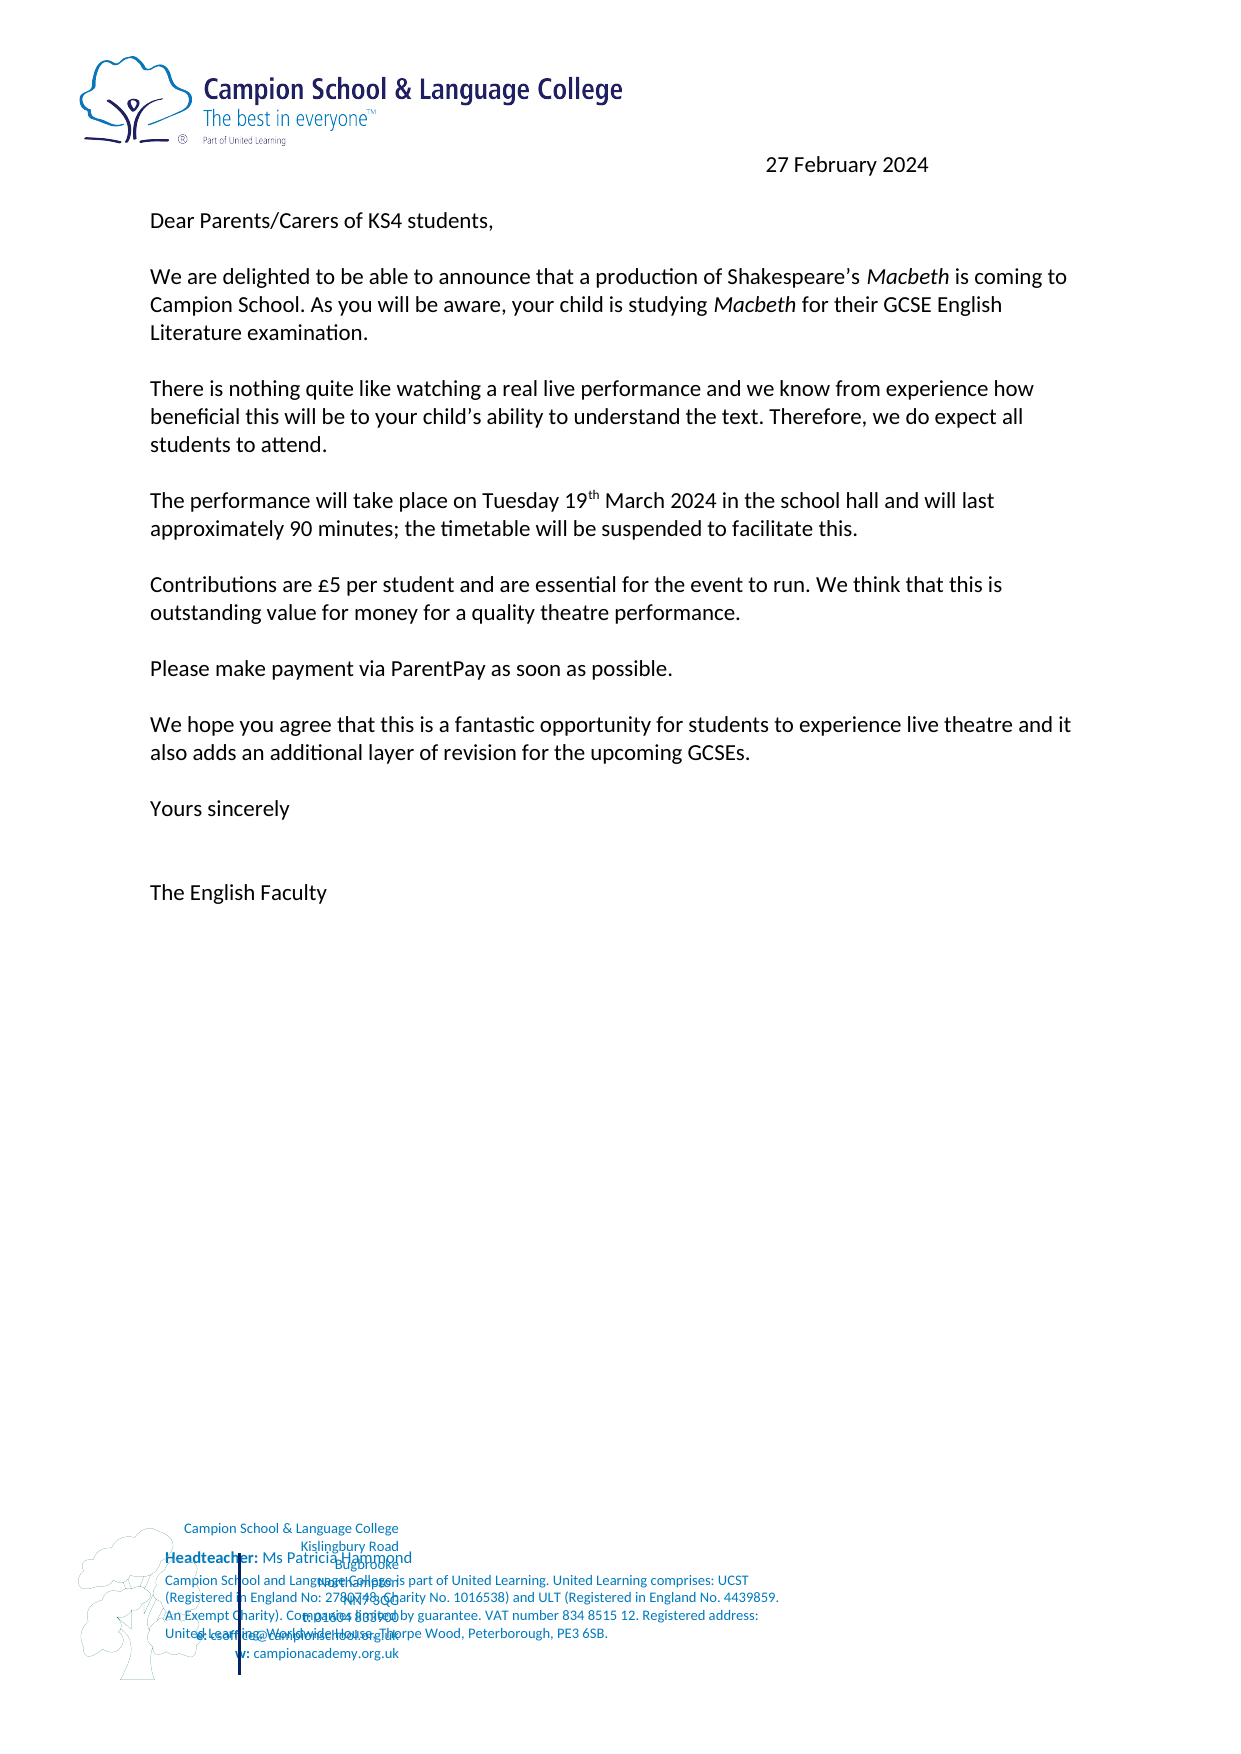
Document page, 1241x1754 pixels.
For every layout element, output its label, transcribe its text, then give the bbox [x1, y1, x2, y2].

text Dear Parents/Carers of KS4 students, [150, 206, 1090, 234]
picture [78, 1528, 201, 1680]
picture [79, 56, 623, 147]
text Yours sincerely [150, 794, 1090, 822]
text We are delighted to be able to announce that a production of Shakespeare’s Macbeth is coming to Campion School. As you will be aware, your child is studying Macbeth for their GCSE English Literature examination. [150, 262, 1090, 346]
text The performance will take place on Tuesday 19th March 2024 in the school hall and will last approximately 90 minutes; the timetable will be suspended to facilitate this. [150, 486, 1090, 542]
text The English Faculty [150, 878, 1090, 907]
text 27 February 2024 [150, 150, 1090, 178]
text We hope you agree that this is a fantastic opportunity for students to experience live theatre and it also adds an additional layer of revision for the upcoming GCSEs. [150, 710, 1090, 766]
text Contributions are £5 per student and are essential for the event to run. We think that this is outstanding value for money for a quality theatre performance. [150, 570, 1090, 626]
text Please make payment via ParentPay as soon as possible. [150, 654, 1090, 682]
text There is nothing quite like watching a real live performance and we know from experience how beneficial this will be to your child’s ability to understand the text. Therefore, we do expect all students to attend. [150, 374, 1090, 458]
